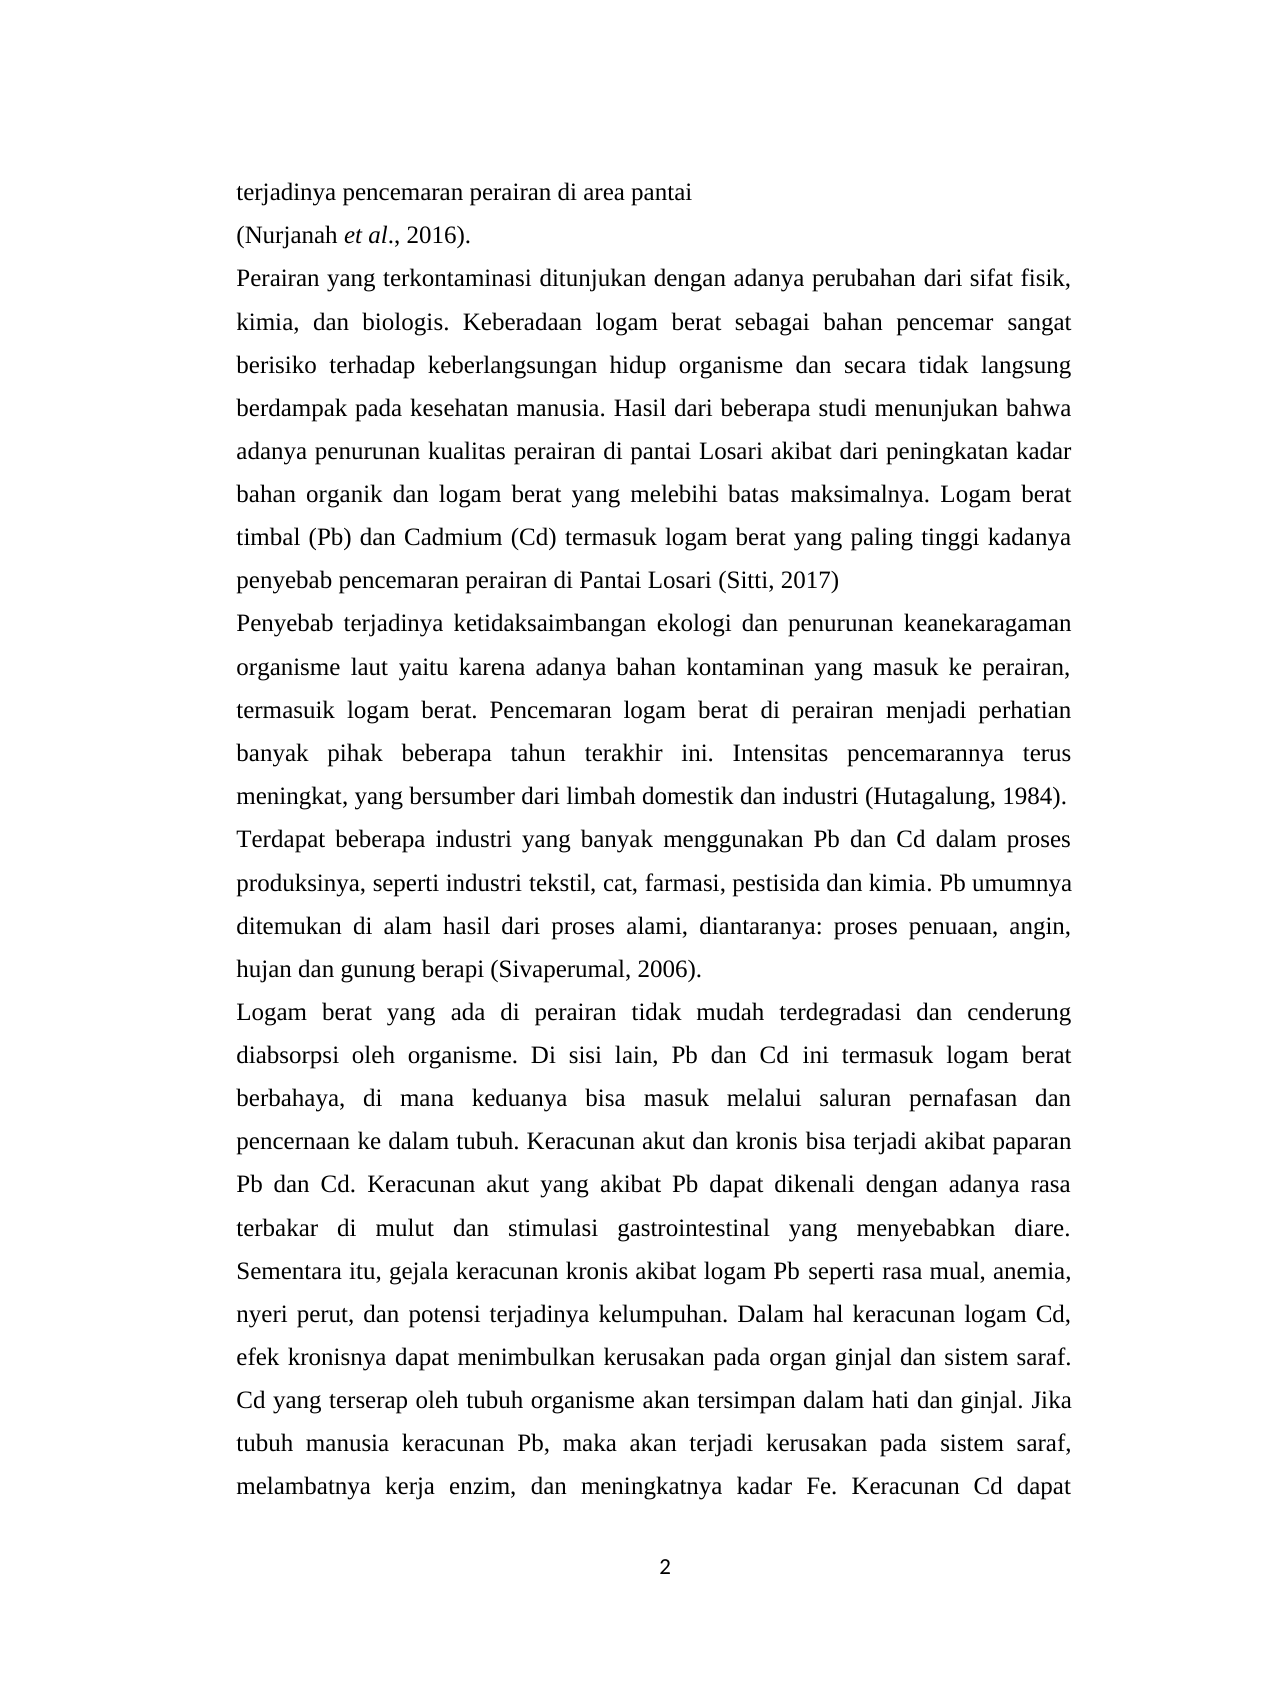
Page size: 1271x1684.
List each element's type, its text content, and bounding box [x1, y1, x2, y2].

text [236, 177, 1072, 206]
text Terdapat beberapa industri yang banyak menggunakan Pb dan Cd dalam proses produksinya, seperti industri tekstil, cat, farmasi, pestisida dan kimia. Pb umumnya ditemukan di alam hasil dari proses alami, diantaranya: proses penuaan, angin, hujan dan gunung berapi (Sivaperumal, 2006). [236, 824, 1072, 983]
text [236, 997, 1072, 1500]
text Perairan yang terkontaminasi ditunjukan dengan adanya perubahan dari sifat fisik, kimia, dan biologis. Keberadaan logam berat sebagai bahan pencemar sangat berisiko terhadap keberlangsungan hidup organisme dan secara tidak langsung berdampak pada kesehatan manusia. Hasil dari beberapa studi menunjukan bahwa adanya penurunan kualitas perairan di pantai Losari akibat dari peningkatan kadar bahan organik dan logam berat yang melebihi batas maksimalnya. Logam berat timbal (Pb) dan Cadmium (Cd) termasuk logam berat yang paling tinggi kadanya penyebab pencemaran perairan di Pantai Losari (Sitti, 2017) [236, 263, 1071, 594]
text Penyebab terjadinya ketidaksaimbangan ekologi dan penurunan keanekaragaman organisme laut yaitu karena adanya bahan kontaminan yang masuk ke perairan, termasuik logam berat. Pencemaran logam berat di perairan menjadi perhatian banyak pihak beberapa tahun terakhir ini. Intensitas pencemarannya terus meningkat, yang bersumber dari limbah domestik dan industri (Hutagalung, 1984). [236, 608, 1072, 810]
text (Nurjanah et al., 2016). [236, 220, 1072, 249]
